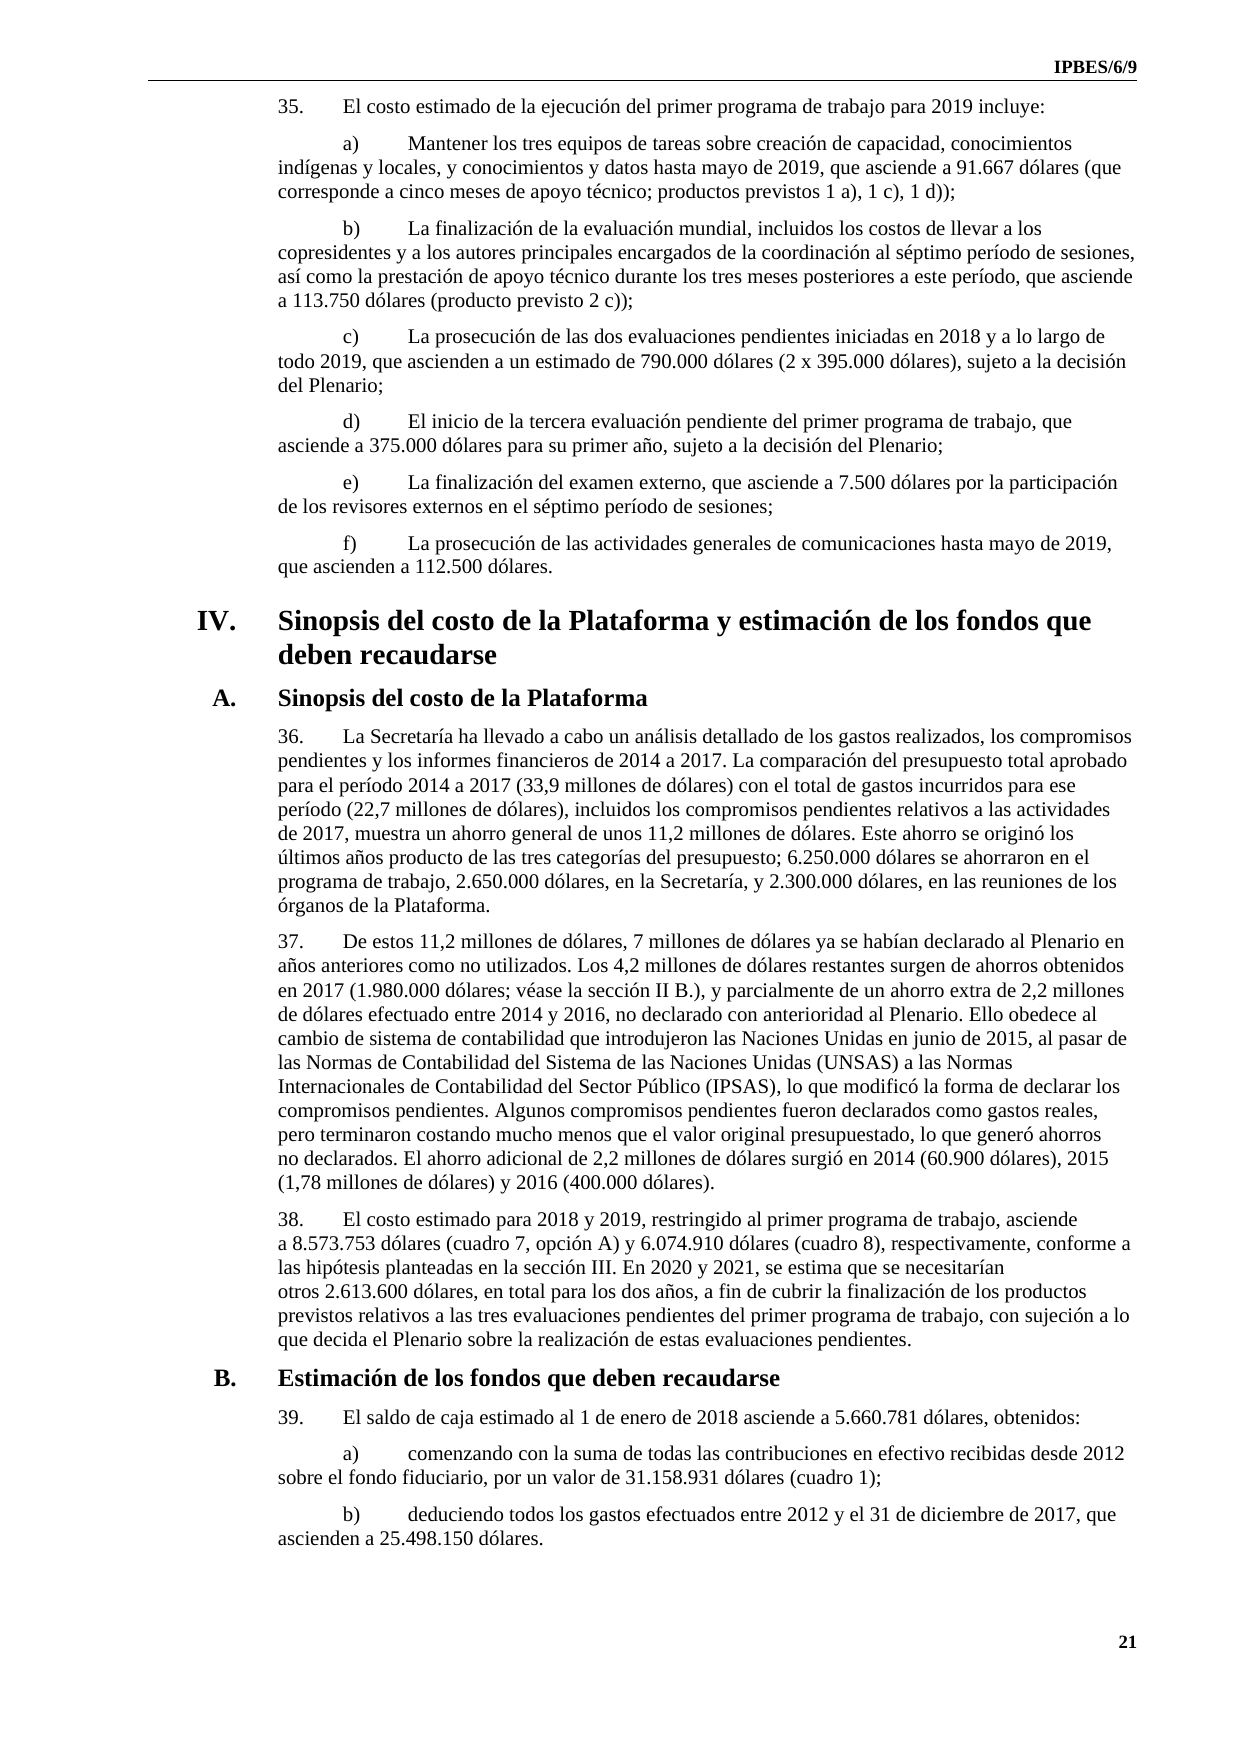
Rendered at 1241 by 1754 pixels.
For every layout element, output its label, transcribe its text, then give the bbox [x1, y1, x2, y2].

list El costo estimado de la ejecución del primer programa de trabajo para 2019 incluye: [278, 94, 1137, 118]
text IV. Sinopsis del costo de la Plataforma y estimación de los fondos que deben recaudarse [148, 603, 1107, 671]
list a) Mantener los tres equipos de tareas sobre creación de capacidad, conocimientos indígenas y locales, y conocimientos y datos hasta mayo de 2019, que asciende a 91.667 dólares (que corresponde a cinco meses de apoyo técnico; productos previstos 1 a), 1 c), 1 d)); [278, 131, 1137, 203]
list La Secretaría ha llevado a cabo un análisis detallado de los gastos realizados, los compromisos pendientes y los informes financieros de 2014 a 2017. La comparación del presupuesto total aprobado para el período 2014 a 2017 (33,9 millones de dólares) con el total de gastos incurridos para ese período (22,7 millones de dólares), incluidos los compromisos pendientes relativos a las actividades de 2017, muestra un ahorro general de unos 11,2 millones de dólares. Este ahorro se originó los últimos años producto de las tres categorías del presupuesto; 6.250.000 dólares se ahorraron en el programa de trabajo, 2.650.000 dólares, en la Secretaría, y 2.300.000 dólares, en las reuniones de los órganos de la Plataforma. [278, 724, 1137, 917]
list De estos 11,2 millones de dólares, 7 millones de dólares ya se habían declarado al Plenario en años anteriores como no utilizados. Los 4,2 millones de dólares restantes surgen de ahorros obtenidos en 2017 (1.980.000 dólares; véase la sección II B.), y parcialmente de un ahorro extra de 2,2 millones de dólares efectuado entre 2014 y 2016, no declarado con anterioridad al Plenario. Ello obedece al cambio de sistema de contabilidad que introdujeron las Naciones Unidas en junio de 2015, al pasar de las Normas de Contabilidad del Sistema de las Naciones Unidas (UNSAS) a las Normas Internacionales de Contabilidad del Sector Público (IPSAS), lo que modificó la forma de declarar los compromisos pendientes. Algunos compromisos pendientes fueron declarados como gastos reales, pero terminaron costando mucho menos que el valor original presupuestado, lo que generó ahorros no declarados. El ahorro adicional de 2,2 millones de dólares surgió en 2014 (60.900 dólares), 2015 (1,78 millones de dólares) y 2016 (400.000 dólares). [278, 929, 1137, 1194]
list c) La prosecución de las dos evaluaciones pendientes iniciadas en 2018 y a lo largo de todo 2019, que ascienden a un estimado de 790.000 dólares (2 x 395.000 dólares), sujeto a la decisión del Plenario; [278, 324, 1137, 397]
text A. Sinopsis del costo de la Plataforma [148, 683, 1107, 712]
list El costo estimado para 2018 y 2019, restringido al primer programa de trabajo, asciende a 8.573.753 dólares (cuadro 7, opción A) y 6.074.910 dólares (cuadro 8), respectivamente, conforme a las hipótesis planteadas en la sección III. En 2020 y 2021, se estima que se necesitarían otros 2.613.600 dólares, en total para los dos años, a fin de cubrir la finalización de los productos previstos relativos a las tres evaluaciones pendientes del primer programa de trabajo, con sujeción a lo que decida el Plenario sobre la realización de estas evaluaciones pendientes. [278, 1207, 1137, 1351]
list a) comenzando con la suma de todas las contribuciones en efectivo recibidas desde 2012 sobre el fondo fiduciario, por un valor de 31.158.931 dólares (cuadro 1); [278, 1441, 1137, 1489]
list d) El inicio de la tercera evaluación pendiente del primer programa de trabajo, que asciende a 375.000 dólares para su primer año, sujeto a la decisión del Plenario; [278, 409, 1137, 457]
list f) La prosecución de las actividades generales de comunicaciones hasta mayo de 2019, que ascienden a 112.500 dólares. [278, 530, 1137, 578]
list El saldo de caja estimado al 1 de enero de 2018 asciende a 5.660.781 dólares, obtenidos: [278, 1405, 1137, 1429]
text B. Estimación de los fondos que deben recaudarse [148, 1363, 1107, 1392]
list b) La finalización de la evaluación mundial, incluidos los costos de llevar a los copresidentes y a los autores principales encargados de la coordinación al séptimo período de sesiones, así como la prestación de apoyo técnico durante los tres meses posteriores a este período, que asciende a 113.750 dólares (producto previsto 2 c)); [278, 216, 1137, 312]
list b) deduciendo todos los gastos efectuados entre 2012 y el 31 de diciembre de 2017, que ascienden a 25.498.150 dólares. [278, 1502, 1137, 1550]
list e) La finalización del examen externo, que asciende a 7.500 dólares por la participación de los revisores externos en el séptimo período de sesiones; [278, 470, 1137, 518]
